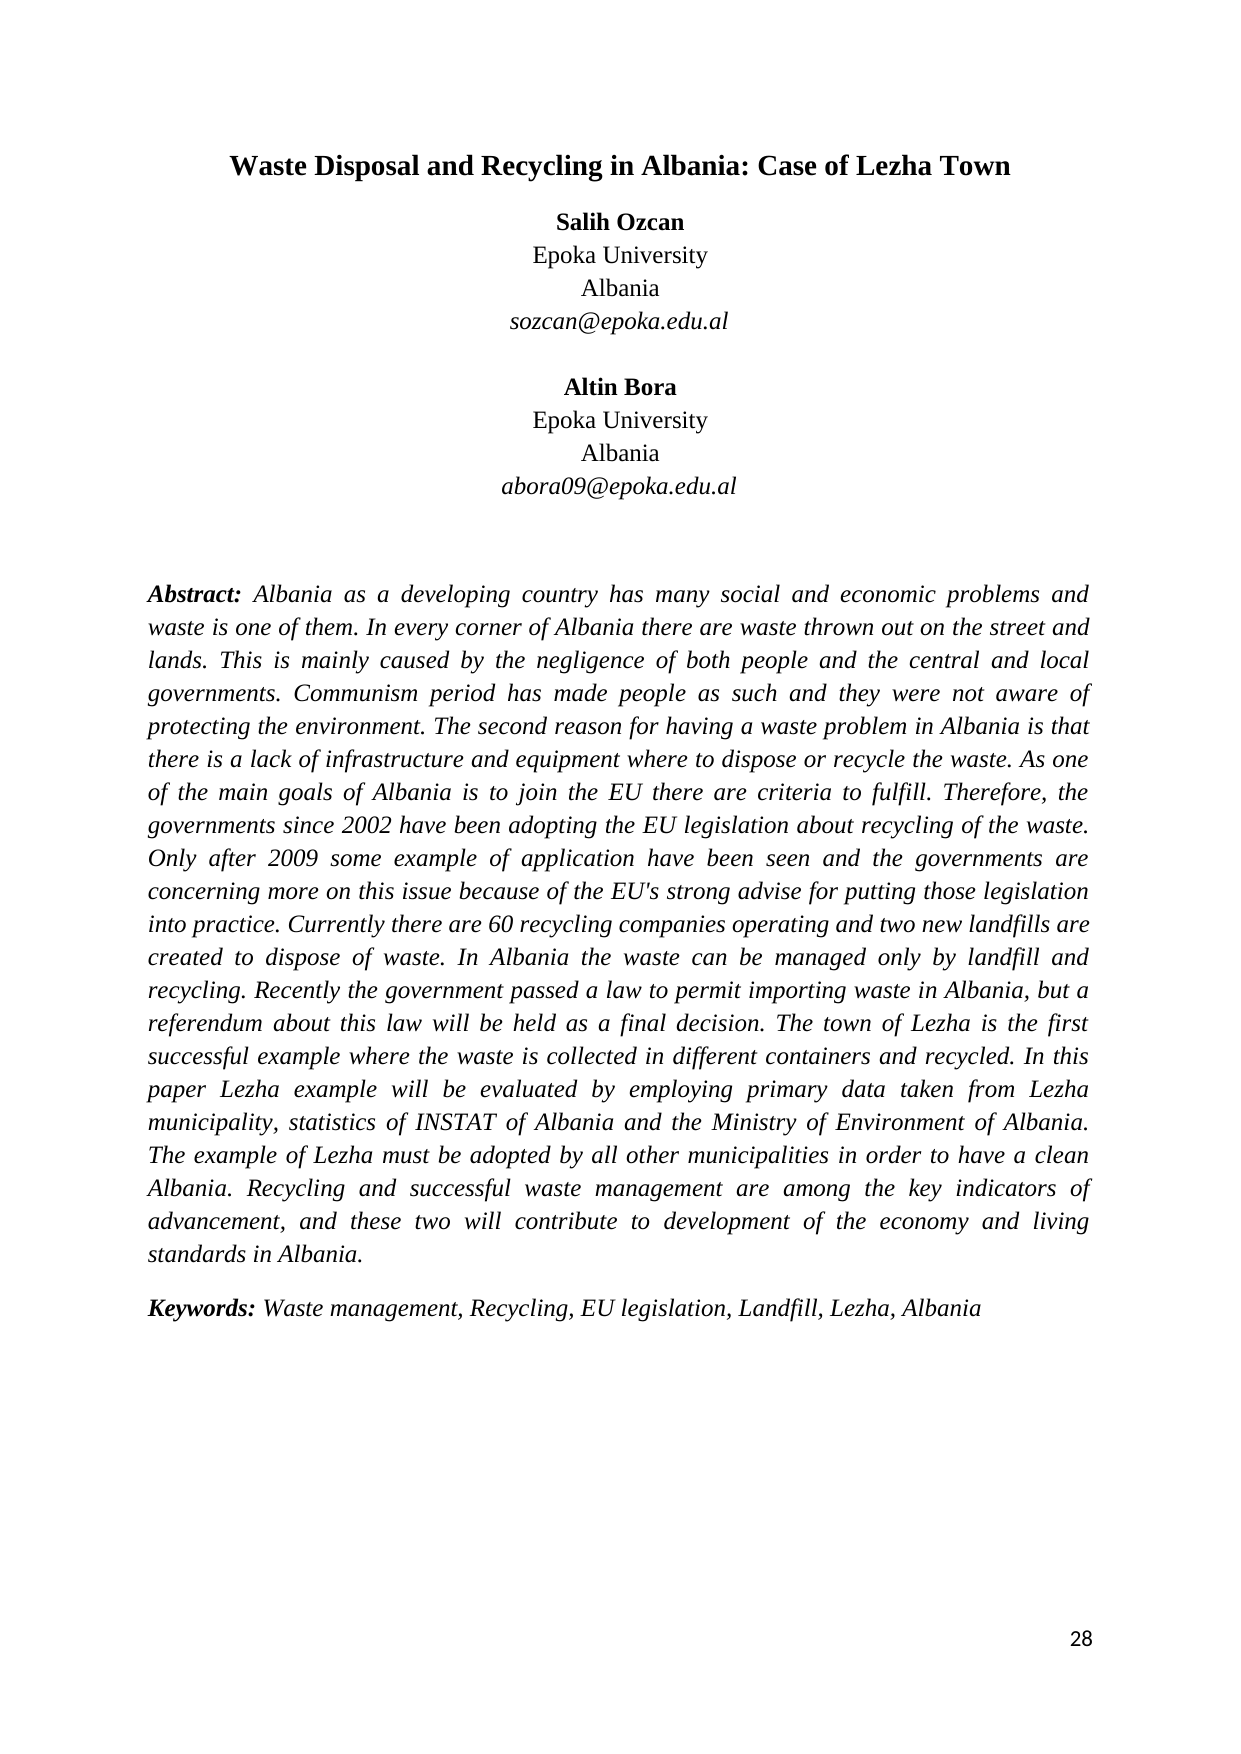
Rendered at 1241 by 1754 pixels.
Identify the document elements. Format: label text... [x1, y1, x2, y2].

text sozcan@epoka.edu.al [148, 306, 1093, 335]
text Abstract: Albania as a developing country has many social and economic problems and waste is one of them. In every corner of Albania there are waste thrown out on the street and lands. This is mainly caused by the negligence of both people and the central and local governments. Communism period has made people as such and they were not aware of protecting the environment. The second reason for having a waste problem in Albania is that there is a lack of infrastructure and equipment where to dispose or recycle the waste. As one of the main goals of Albania is to join the EU there are criteria to fulfill. Therefore, the governments since 2002 have been adopting the EU legislation about recycling of the waste. Only after 2009 some example of application have been seen and the governments are concerning more on this issue because of the EU's strong advise for putting those legislation into practice. Currently there are 60 recycling companies operating and two new landfills are created to dispose of waste. In Albania the waste can be managed only by landfill and recycling. Recently the government passed a law to permit importing waste in Albania, but a referendum about this law will be held as a final decision. The town of Lezha is the first successful example where the waste is collected in different containers and recycled. In this paper Lezha example will be evaluated by employing primary data taken from Lezha municipality, statistics of INSTAT of Albania and the Ministry of Environment of Albania. The example of Lezha must be adopted by all other municipalities in order to have a clean Albania. Recycling and successful waste management are among the key indicators of advancement, and these two will contribute to development of the economy and living standards in Albania. [148, 579, 1093, 1268]
text Albania [148, 273, 1093, 302]
text Albania [148, 438, 1093, 467]
text Waste Disposal and Recycling in Albania: Case of Lezha Town [148, 148, 1093, 181]
text Salih Ozcan [148, 207, 1093, 236]
text Epoka University [148, 405, 1093, 434]
text abora09@epoka.edu.al [148, 471, 1093, 500]
text Keywords: Waste management, Recycling, EU legislation, Landfill, Lezha, Albania [148, 1293, 1093, 1322]
text Epoka University [148, 240, 1093, 269]
text Altin Bora [148, 372, 1093, 401]
